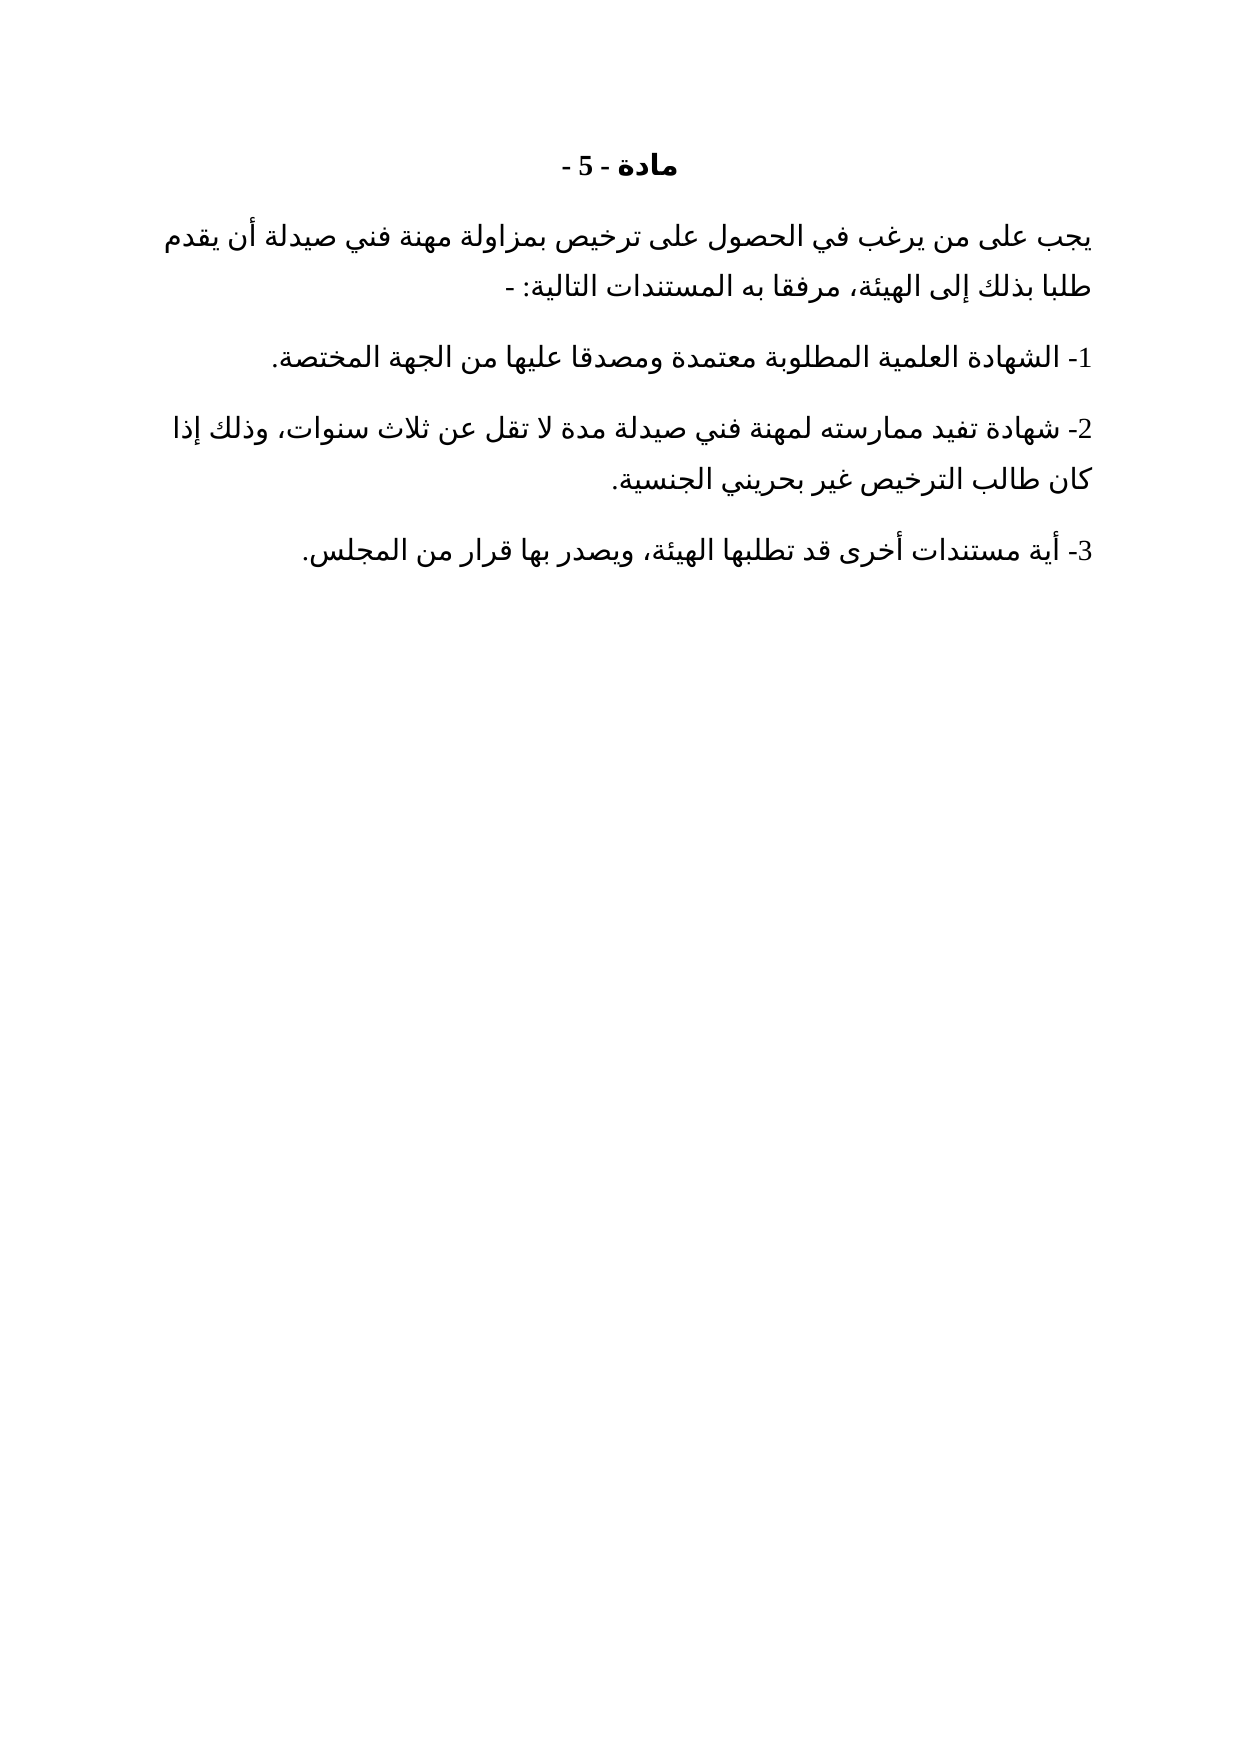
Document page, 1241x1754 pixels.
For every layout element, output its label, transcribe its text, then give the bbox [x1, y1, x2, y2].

text 3- أية مستندات أخرى قد تطلبها الهيئة، ويصدر بها قرار من المجلس. [148, 533, 1092, 566]
text يجب على من يرغب في الحصول على ترخيص بمزاولة مهنة فني صيدلة أن يقدم طلبا بذلك إلى الهيئة، مرفقا به المستندات التالية: - [148, 219, 1092, 303]
text 2- شهادة تفيد ممارسته لمهنة فني صيدلة مدة لا تقل عن ثلاث سنوات، وذلك إذا كان طالب الترخيص غير بحريني الجنسية. [148, 411, 1092, 495]
text 1- الشهادة العلمية المطلوبة معتمدة ومصدقا عليها من الجهة المختصة. [148, 340, 1092, 374]
text مادة - 5 - [148, 148, 1092, 181]
